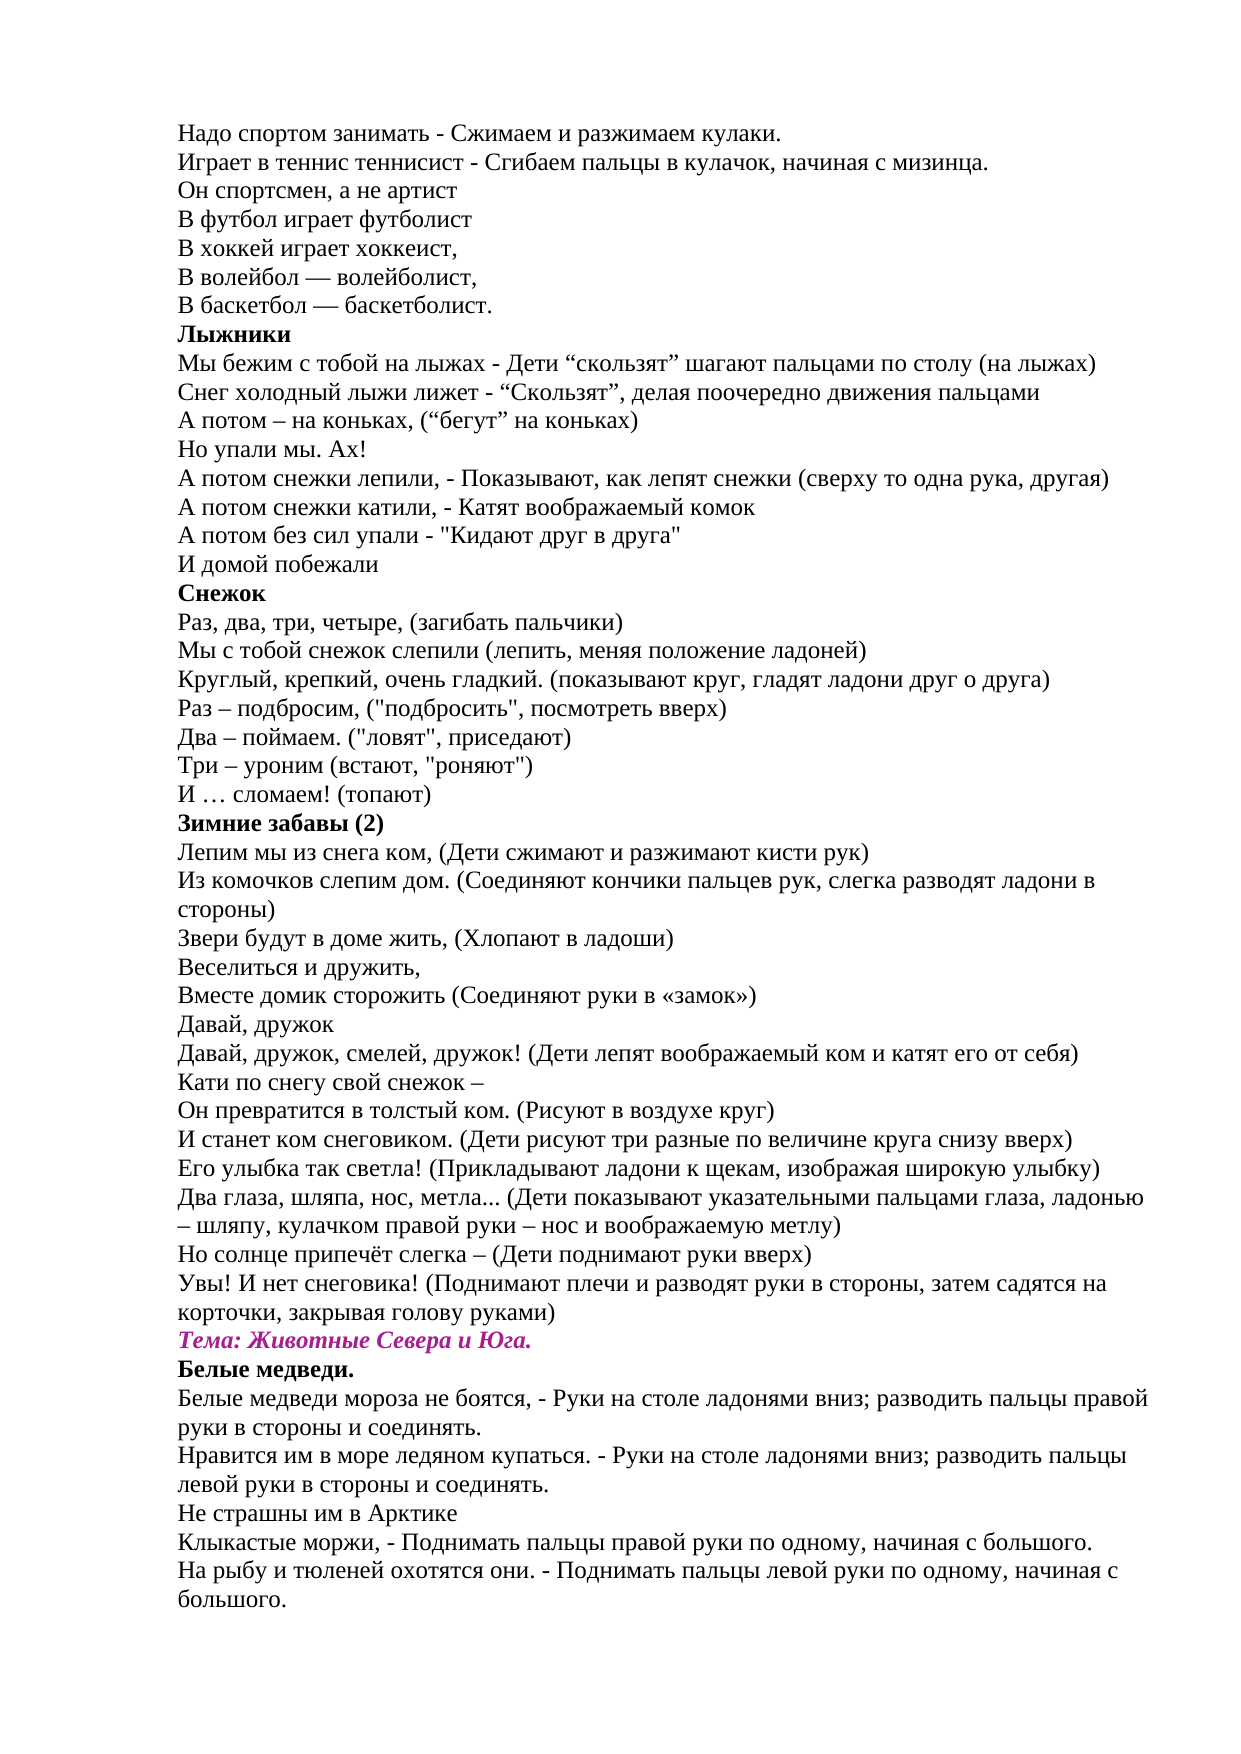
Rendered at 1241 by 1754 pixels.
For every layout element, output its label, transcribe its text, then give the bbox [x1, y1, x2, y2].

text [177, 1354, 1152, 1613]
text Тема: Животные Севера и Юга. [177, 1326, 1152, 1354]
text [177, 118, 1152, 1326]
